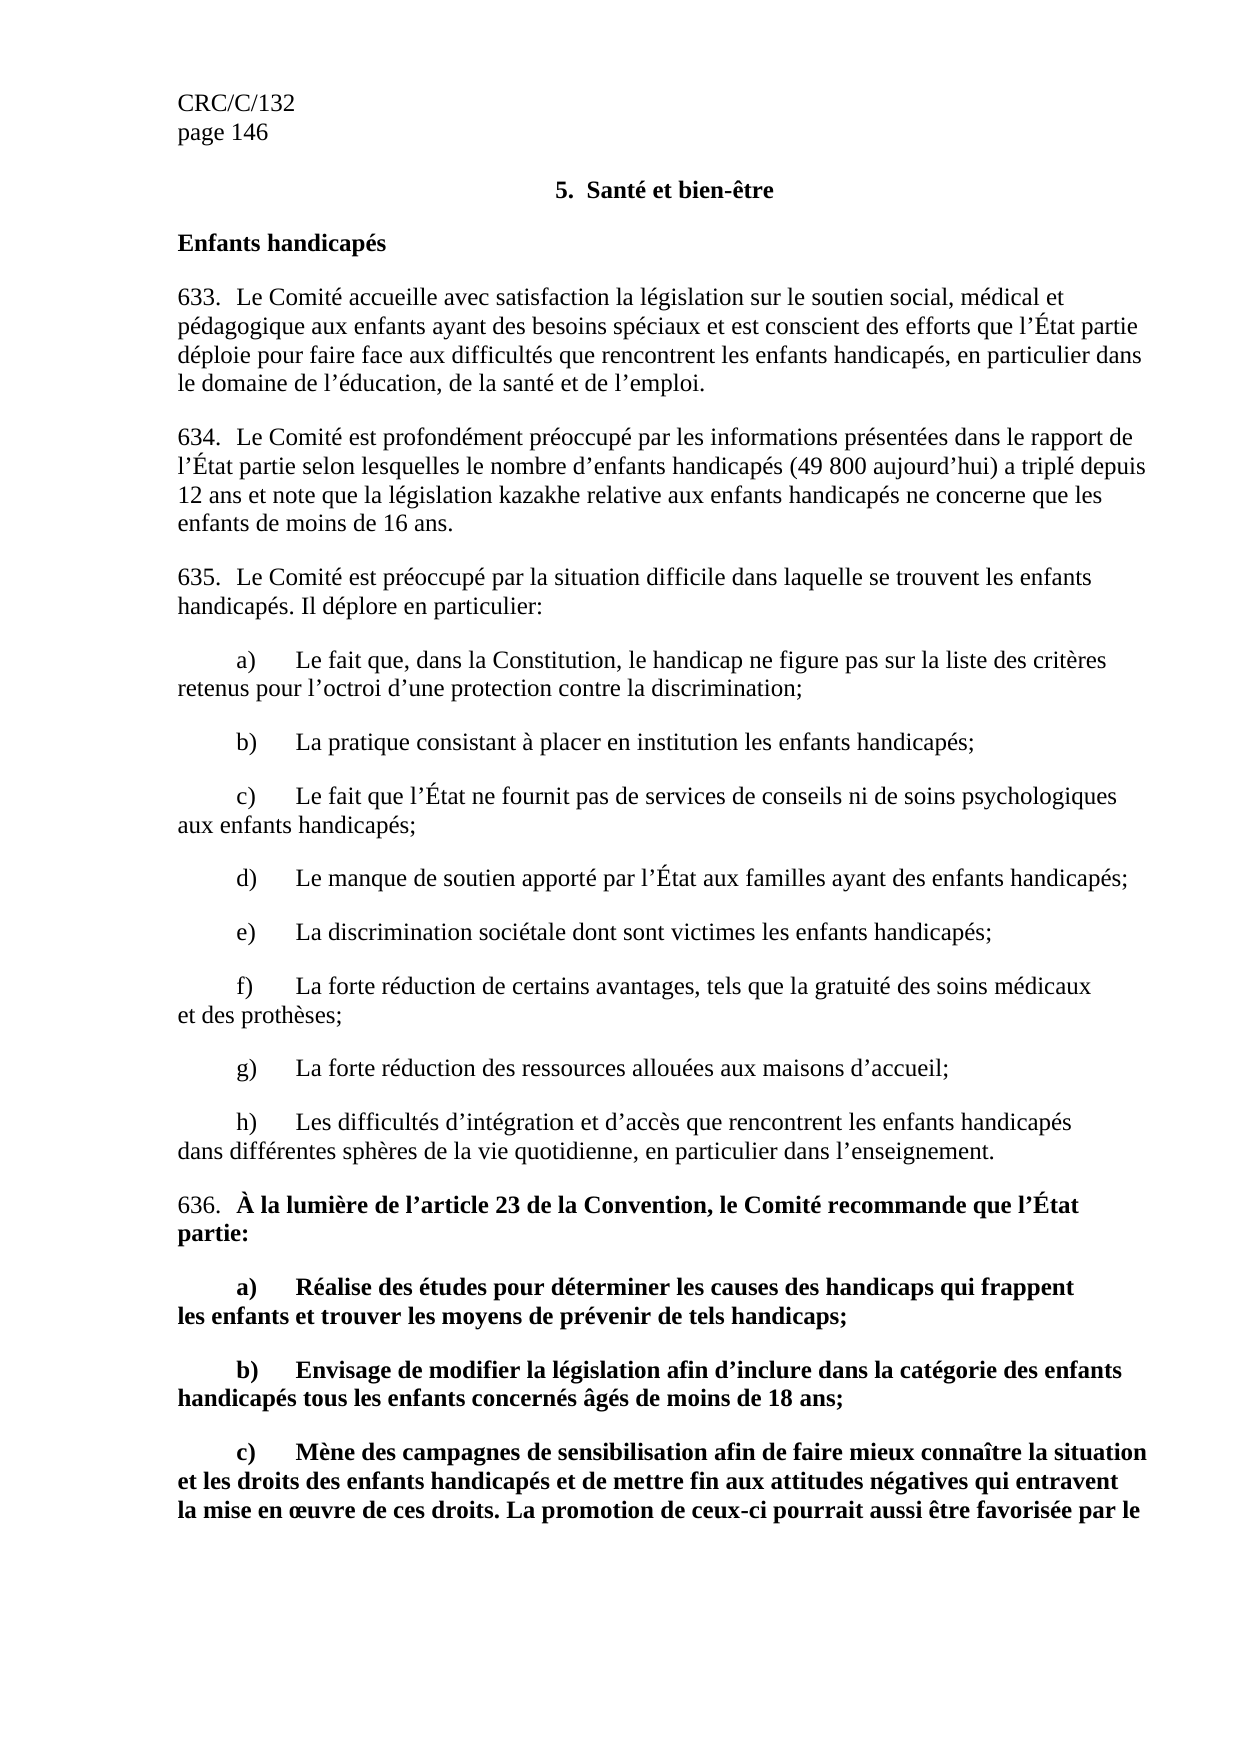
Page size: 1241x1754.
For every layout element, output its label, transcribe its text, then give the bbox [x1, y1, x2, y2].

text c) Le fait que l’État ne fournit pas de services de conseils ni de soins psychologiques aux enfants handicapés; [177, 781, 1152, 838]
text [177, 1437, 1152, 1523]
text h) Les difficultés d’intégration et d’accès que rencontrent les enfants handicapés dans différentes sphères de la vie quotidienne, en particulier dans l’enseignement. [177, 1107, 1152, 1165]
text e) La discrimination sociétale dont sont victimes les enfants handicapés; [177, 917, 1152, 946]
text 635. Le Comité est préoccupé par la situation difficile dans laquelle se trouvent les enfants handicapés. Il déplore en particulier: [177, 562, 1152, 620]
text 636. À la lumière de l’article 23 de la Convention, le Comité recommande que l’État partie: [177, 1190, 1152, 1247]
text 5. Santé et bien-être [177, 175, 1152, 203]
text b) La pratique consistant à placer en institution les enfants handicapés; [177, 727, 1152, 756]
text f) La forte réduction de certains avantages, tels que la gratuité des soins médicaux et des prothèses; [177, 971, 1152, 1028]
text Enfants handicapés [177, 228, 1152, 257]
text b) Envisage de modifier la législation afin d’inclure dans la catégorie des enfants handicapés tous les enfants concernés âgés de moins de 18 ans; [177, 1355, 1152, 1412]
text a) Réalise des études pour déterminer les causes des handicaps qui frappent les enfants et trouver les moyens de prévenir de tels handicaps; [177, 1272, 1152, 1330]
text a) Le fait que, dans la Constitution, le handicap ne figure pas sur la liste des critères retenus pour l’octroi d’une protection contre la discrimination; [177, 645, 1152, 702]
text g) La forte réduction des ressources allouées aux maisons d’accueil; [177, 1053, 1152, 1082]
text d) Le manque de soutien apporté par l’État aux familles ayant des enfants handicapés; [177, 863, 1152, 892]
text 634. Le Comité est profondément préoccupé par les informations présentées dans le rapport de l’État partie selon lesquelles le nombre d’enfants handicapés (49 800 aujourd’hui) a triplé depuis 12 ans et note que la législation kazakhe relative aux enfants handicapés ne concerne que les enfants de moins de 16 ans. [177, 422, 1152, 537]
text 633. Le Comité accueille avec satisfaction la législation sur le soutien social, médical et pédagogique aux enfants ayant des besoins spéciaux et est conscient des efforts que l’État partie déploie pour faire face aux difficultés que rencontrent les enfants handicapés, en particulier dans le domaine de l’éducation, de la santé et de l’emploi. [177, 282, 1152, 397]
